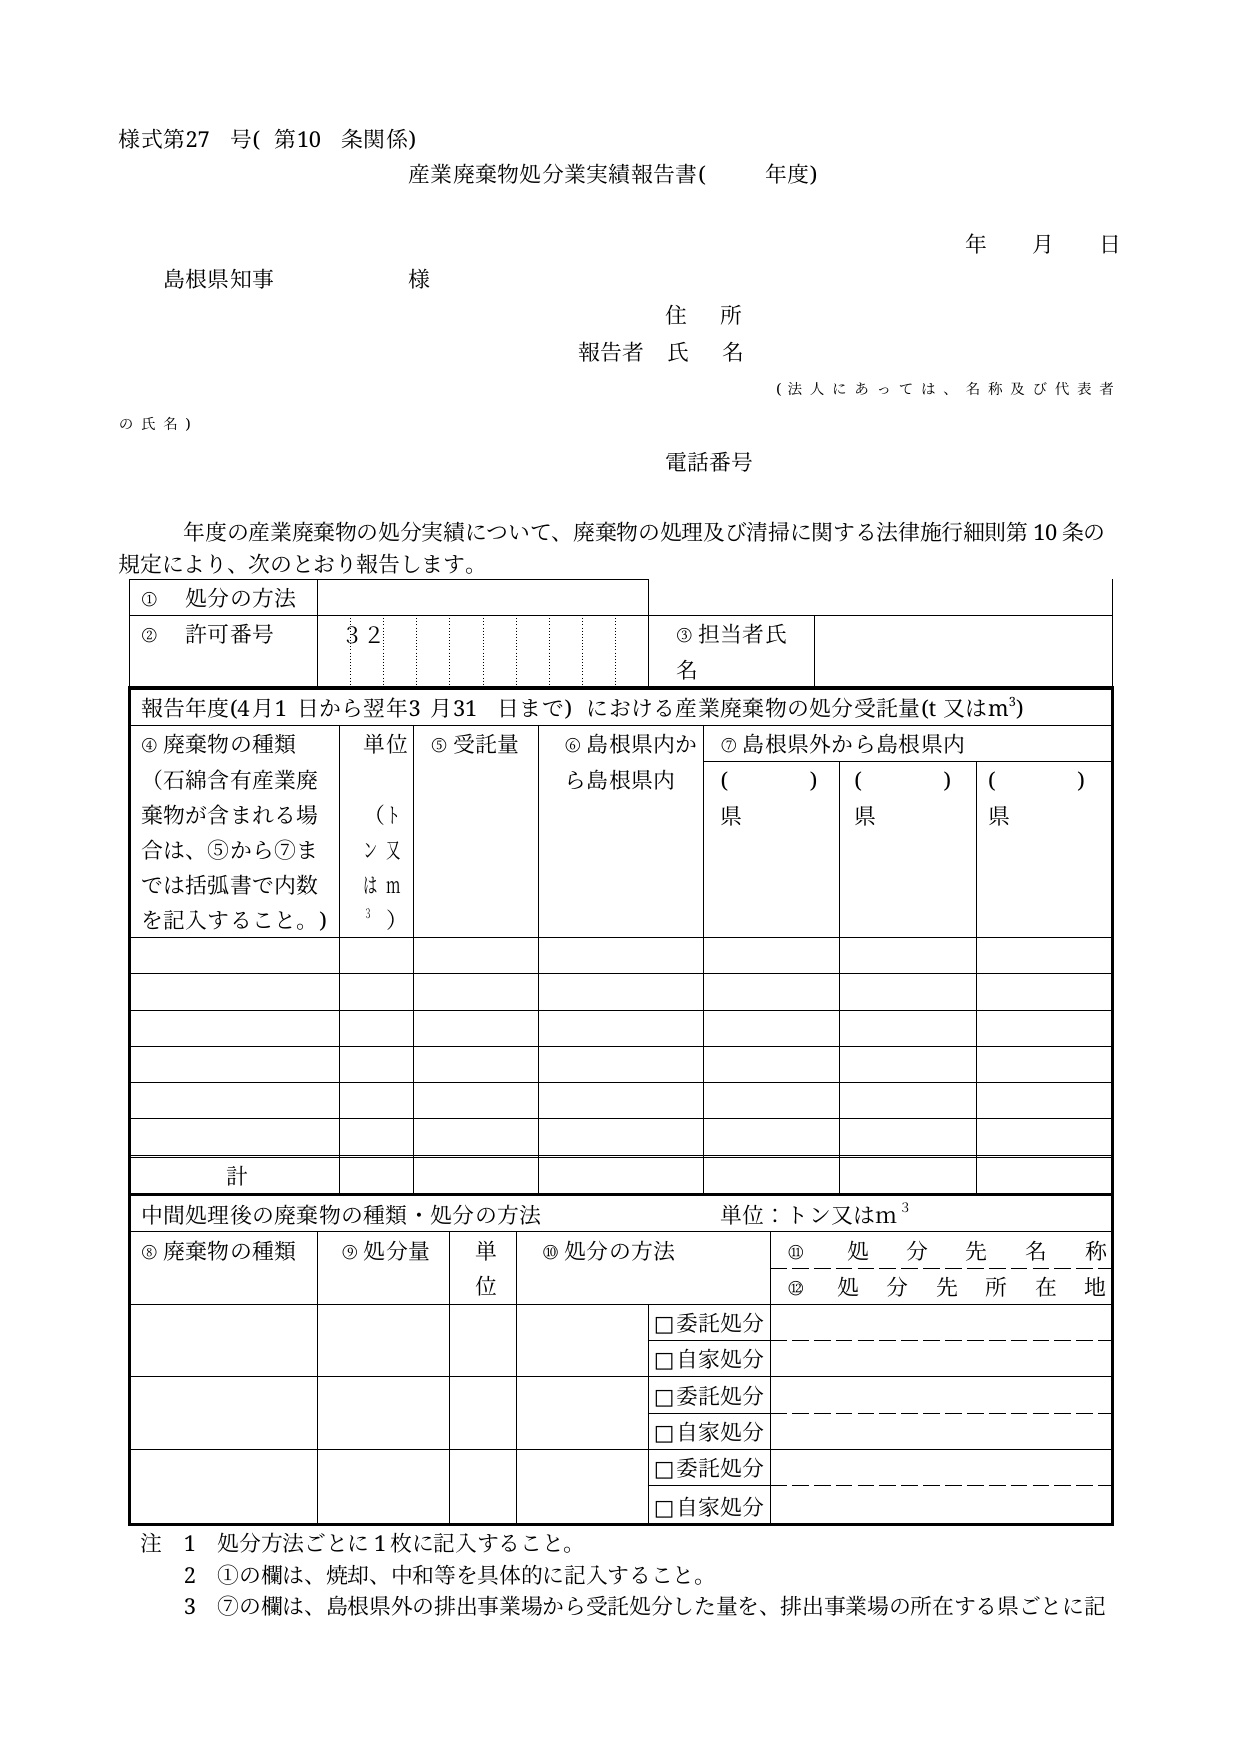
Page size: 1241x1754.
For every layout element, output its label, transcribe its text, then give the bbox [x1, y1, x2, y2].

text 様式第27号(第10条関係) [118, 120, 1122, 155]
table_cell [414, 1047, 538, 1082]
table_cell [771, 1450, 1111, 1485]
table_cell □自家処分 [649, 1414, 770, 1449]
table_cell [450, 1305, 516, 1376]
table_cell [539, 1047, 703, 1082]
table_cell [131, 1377, 317, 1449]
table_cell [840, 1011, 976, 1046]
table_cell [340, 938, 413, 973]
table_cell [583, 616, 616, 686]
text 注 1 処分方法ごとに1枚に記入すること。 [118, 1526, 1122, 1558]
table_cell [414, 1158, 538, 1193]
text 報告者 氏名 [118, 333, 1122, 368]
table_cell [616, 616, 648, 686]
table_cell [131, 1305, 317, 1376]
table_cell ⑧廃棄物の種類 [131, 1232, 317, 1304]
table_cell [450, 616, 483, 686]
table_cell [131, 974, 339, 1009]
table_cell [771, 1413, 1111, 1449]
table_cell [131, 1119, 339, 1154]
table_cell [414, 938, 538, 973]
text 年度の産業廃棄物の処分実績について、廃棄物の処理及び清掃に関する法律施行細則第10条の [118, 516, 1122, 547]
table_cell [977, 974, 1111, 1009]
table_header [318, 580, 648, 615]
table_cell ⑪処分先名称 [771, 1232, 1111, 1267]
table_cell [340, 1158, 413, 1193]
text 年 月 日 [118, 226, 1122, 261]
table_cell [340, 1083, 413, 1118]
table_cell [340, 1047, 413, 1082]
table_cell [840, 1119, 976, 1154]
table_header [649, 579, 1112, 615]
text 規定により、次のとおり報告します。 [118, 547, 1122, 579]
table_cell ③担当者氏名 [649, 616, 814, 686]
table_cell [771, 1485, 1111, 1523]
table_cell [704, 1047, 839, 1082]
text (法人にあっては、名称及び代表者の氏名) [118, 371, 1122, 441]
table_cell [131, 1047, 339, 1082]
table_cell [539, 1083, 703, 1118]
table_cell [771, 1305, 1111, 1340]
table_cell [977, 1083, 1111, 1118]
table_cell [318, 1377, 449, 1449]
text 産業廃棄物処分業実績報告書( 年度) [118, 155, 1122, 190]
table_cell □委託処分 [649, 1305, 770, 1340]
table_cell [517, 1377, 648, 1449]
table_cell 単位 （トン又はｍ３） [340, 726, 413, 937]
table_cell [977, 1047, 1111, 1082]
table_cell ( )県 [840, 762, 976, 937]
table_cell [414, 1119, 538, 1154]
table_cell ④廃棄物の種類 （石綿含有産業廃棄物が含まれる場合は、⑤から⑦までは括弧書で内数を記入すること。) [131, 726, 339, 937]
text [118, 1589, 1122, 1621]
table_cell [340, 1119, 413, 1154]
table_cell □自家処分 [649, 1341, 770, 1376]
table_cell □委託処分 [649, 1377, 770, 1412]
table_header ① 処分の方法 [130, 580, 317, 615]
table_cell 単位 [450, 1232, 516, 1304]
table_cell [414, 974, 538, 1009]
table_cell [840, 1047, 976, 1082]
table_cell [131, 1083, 339, 1118]
table_cell ⑤受託量 [414, 726, 538, 937]
table_cell [340, 974, 413, 1009]
table_cell [131, 1450, 317, 1523]
table_cell [815, 616, 1112, 686]
table_cell □自家処分 [649, 1486, 770, 1523]
table_cell ⑫処分先所在地 [771, 1268, 1111, 1304]
table_cell [549, 616, 582, 686]
table_cell 報告年度(4月1日から翌年3月31日まで)における産業廃棄物の処分受託量(t又はm3) [131, 690, 1111, 725]
text 住所 [118, 296, 1122, 331]
table_cell [517, 1305, 648, 1376]
table_cell 計 [131, 1158, 339, 1193]
table_cell ⑨処分量 [318, 1232, 449, 1304]
table_cell [414, 1083, 538, 1118]
table_cell [704, 938, 839, 973]
table_cell [704, 1083, 839, 1118]
table_cell ⑦島根県外から島根県内 [704, 726, 1111, 761]
table_cell [384, 616, 417, 686]
table_cell [539, 1158, 703, 1193]
table_cell [340, 1011, 413, 1046]
table_cell [450, 1450, 516, 1523]
table_cell 中間処理後の廃棄物の種類・処分の方法 単位：トン又はｍ３ [131, 1196, 1111, 1231]
table_cell ⑥島根県内から島根県内 [539, 726, 703, 937]
table_cell [417, 616, 450, 686]
table_cell [483, 616, 516, 686]
table_cell □委託処分 [649, 1450, 770, 1485]
table_cell ② 許可番号 [130, 616, 317, 686]
table_cell [704, 974, 839, 1009]
table_cell [977, 1011, 1111, 1046]
table_cell [840, 974, 976, 1009]
table_cell [840, 1083, 976, 1118]
table_cell [840, 1158, 976, 1193]
text 島根県知事 様 [118, 261, 1122, 296]
table_cell [704, 1011, 839, 1046]
table_cell [704, 1119, 839, 1154]
table_cell [450, 1377, 516, 1449]
table_cell ( )県 [977, 762, 1111, 937]
table_cell ⑩処分の方法 [517, 1232, 770, 1304]
table_cell [539, 938, 703, 973]
table_cell [539, 1119, 703, 1154]
table_cell ３ [318, 616, 350, 686]
table_cell [516, 616, 549, 686]
table_cell [517, 1450, 648, 1523]
table_cell [704, 1158, 839, 1193]
table_cell [840, 938, 976, 973]
table_cell [131, 938, 339, 973]
table_cell [539, 1011, 703, 1046]
text 2 ①の欄は、焼却、中和等を具体的に記入すること。 [118, 1558, 1122, 1589]
table_cell ２ [350, 616, 383, 686]
table_cell [414, 1011, 538, 1046]
table_cell [977, 1158, 1111, 1193]
table_cell [318, 1305, 449, 1376]
table_cell ( )県 [704, 762, 839, 937]
table_cell [318, 1450, 449, 1523]
table_cell [977, 938, 1111, 973]
table_cell [131, 1011, 339, 1046]
text 電話番号 [118, 443, 1122, 478]
table_cell [771, 1377, 1111, 1412]
table_cell [539, 974, 703, 1009]
table_cell [771, 1340, 1111, 1376]
table_cell [977, 1119, 1111, 1154]
